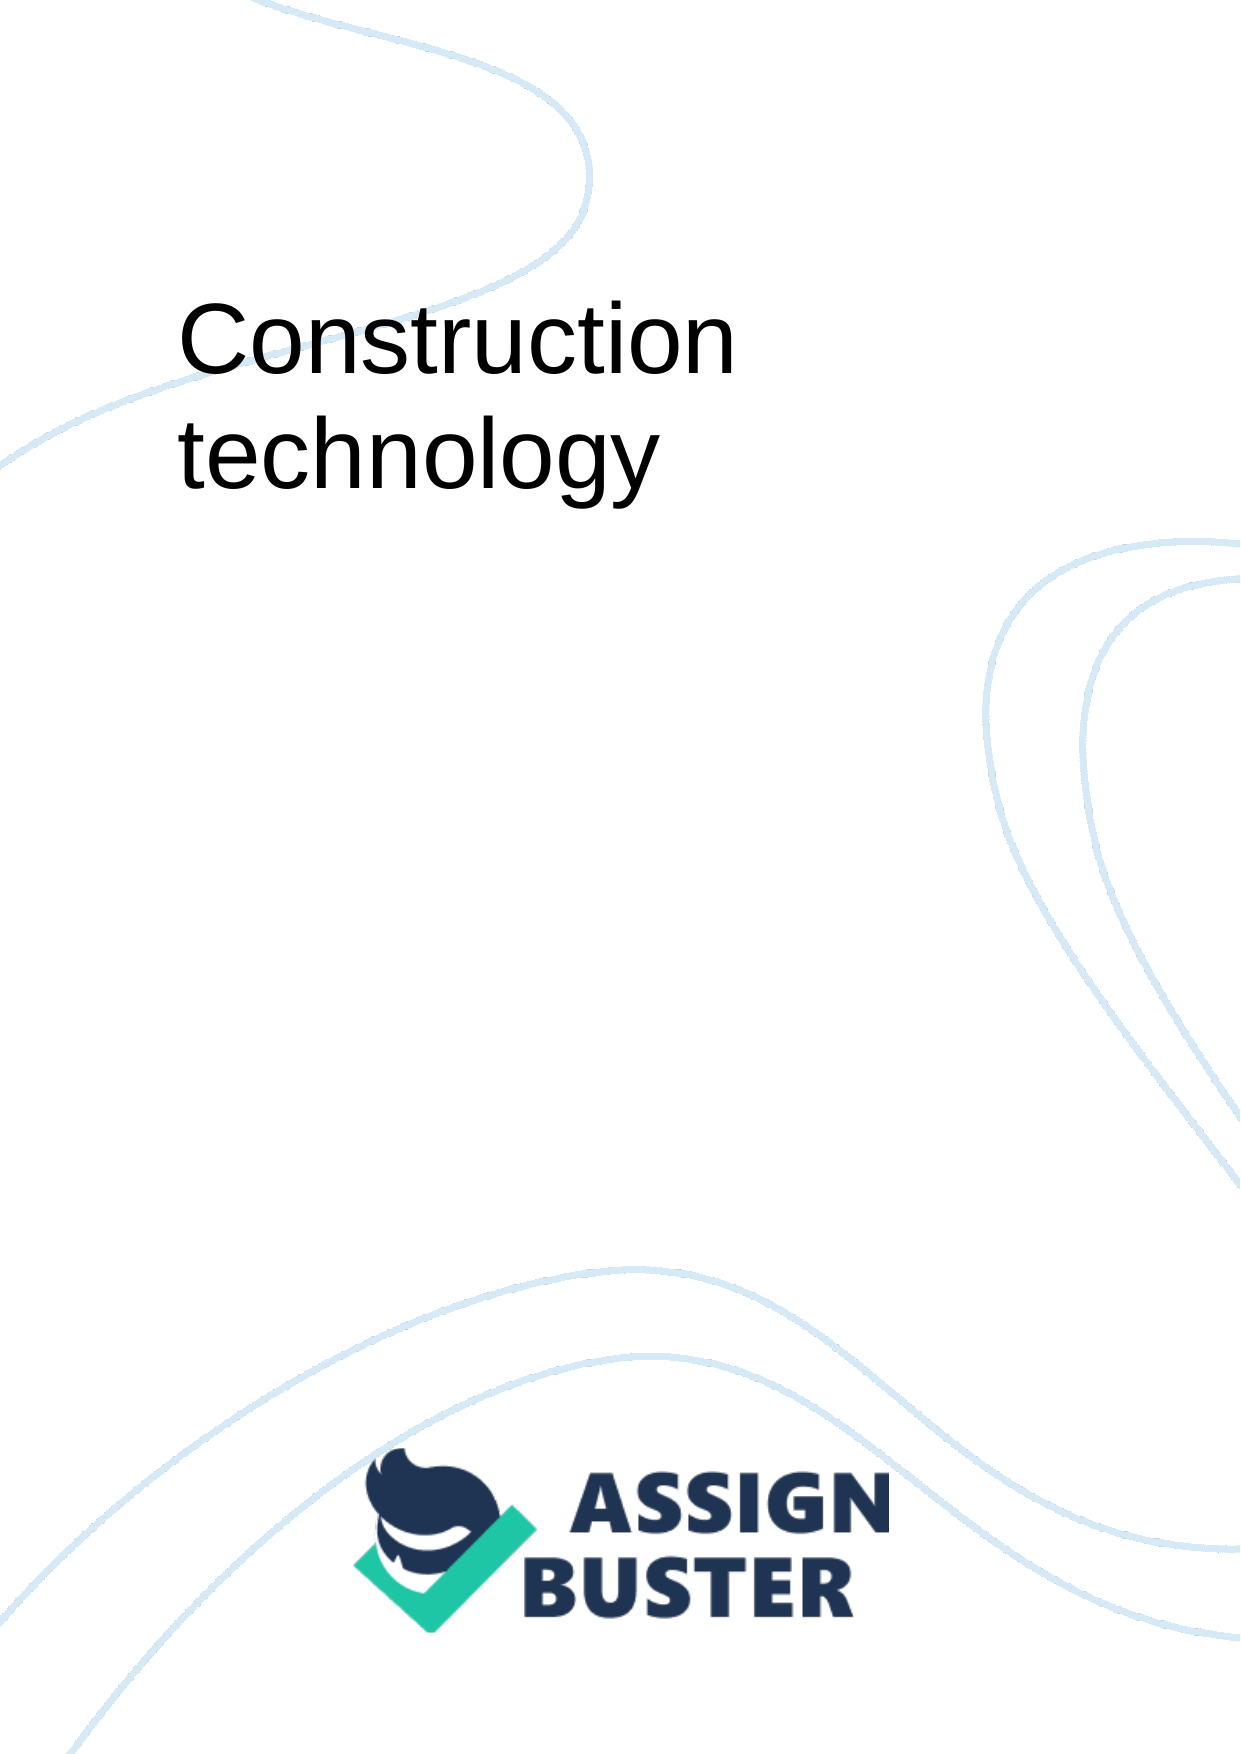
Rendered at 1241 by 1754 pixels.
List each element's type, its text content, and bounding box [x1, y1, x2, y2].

picture [0, 0, 1241, 1754]
subtitle Construction technology [177, 279, 1152, 509]
